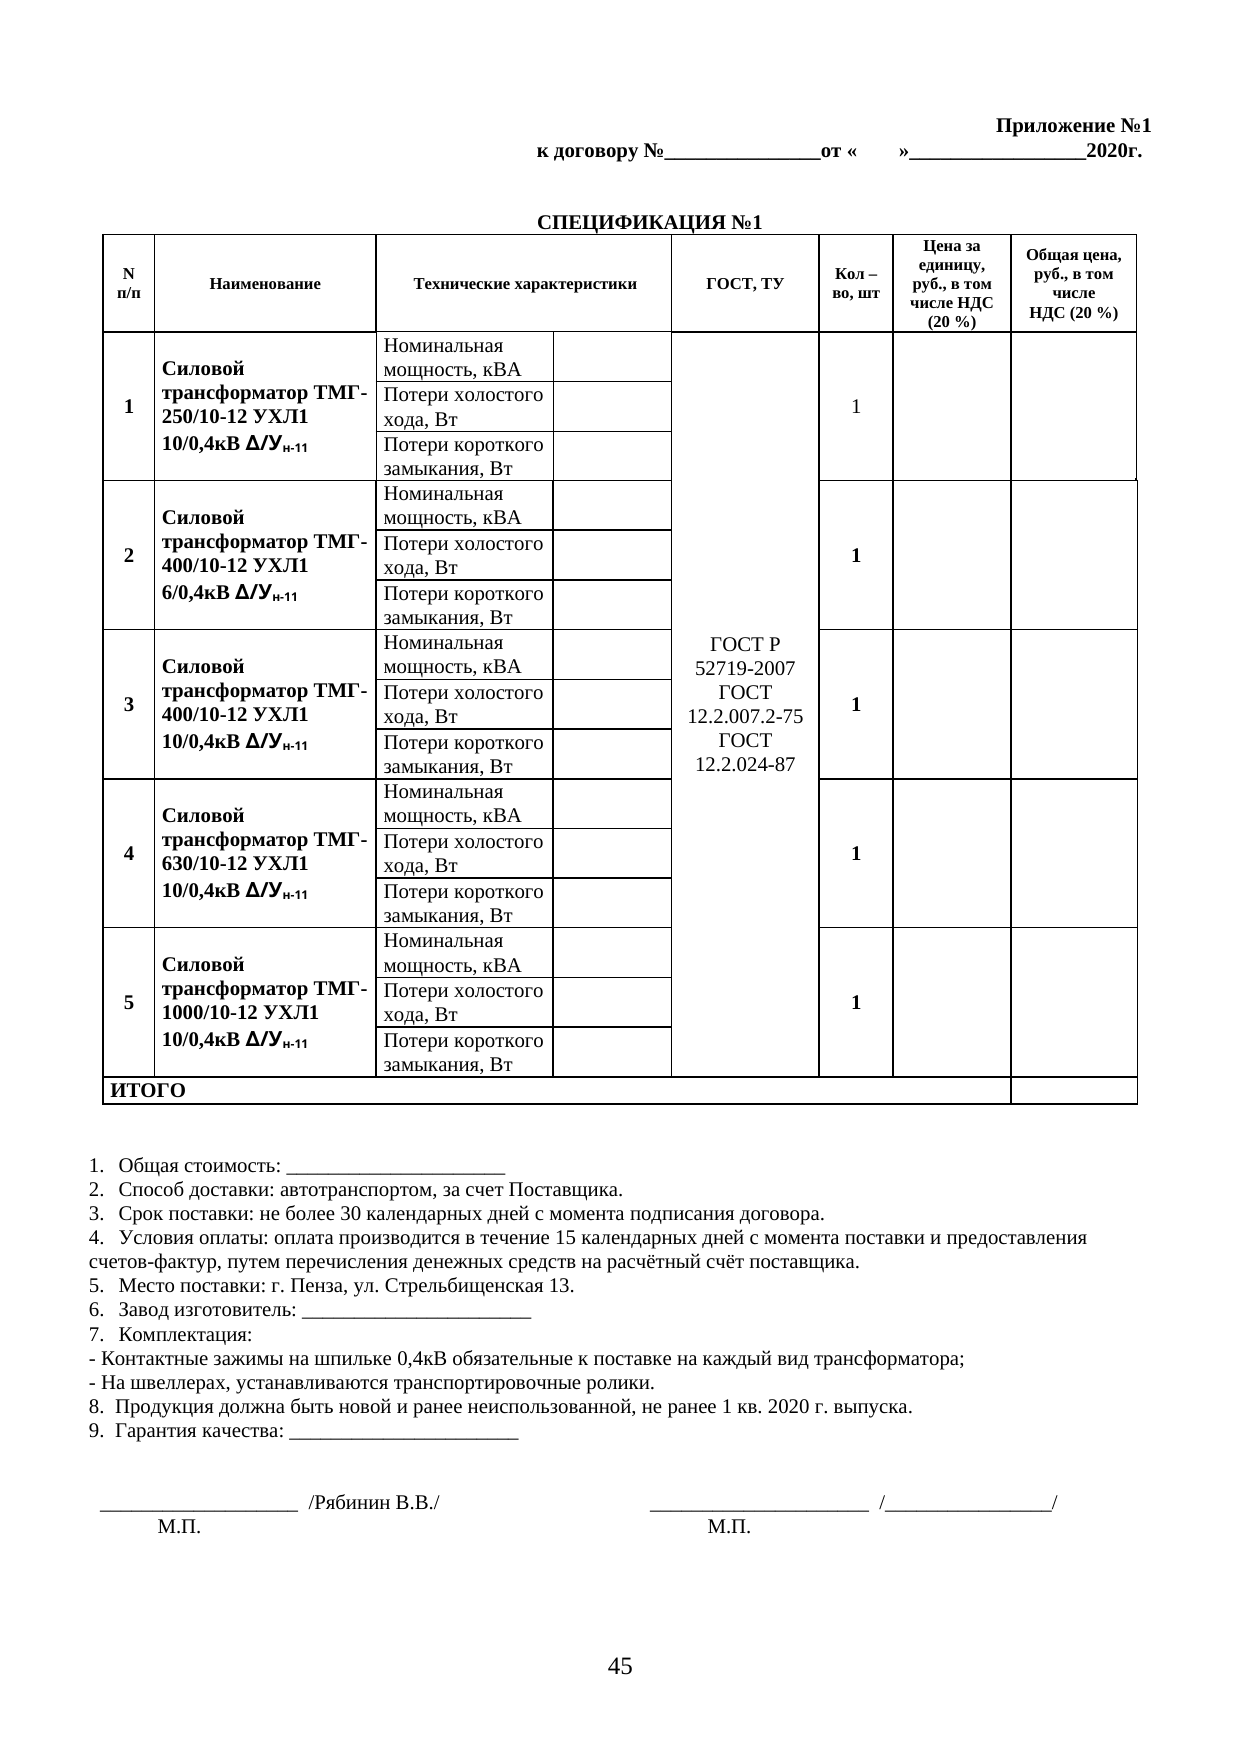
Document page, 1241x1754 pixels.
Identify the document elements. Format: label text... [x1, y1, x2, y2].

table_cell Потери холостого хода, Вт [377, 382, 553, 431]
table_cell [554, 978, 671, 1026]
table_cell [894, 333, 1010, 480]
table_cell 2 [104, 481, 154, 629]
table_cell [554, 879, 671, 927]
table_cell [1012, 1078, 1137, 1103]
table_cell [554, 531, 671, 579]
table_cell Потери короткого замыкания, Вт [377, 730, 552, 778]
table_cell Потери холостого хода, Вт [377, 978, 552, 1026]
table_cell Номинальная мощность, кВА [377, 481, 552, 529]
list Срок поставки: не более 30 календарных дней с момента подписания договора. [89, 1201, 1152, 1225]
table_cell [554, 630, 671, 678]
table_cell [554, 481, 671, 529]
table_cell [1012, 780, 1137, 927]
table_header Цена за единицу, руб., в том числе НДС (20 %) [894, 235, 1010, 331]
table_cell [894, 481, 1010, 629]
list - Контактные зажимы на шпильке 0,4кВ обязательные к поставке на каждый вид трансформатора; [89, 1346, 1152, 1369]
table_cell [554, 928, 671, 977]
table_cell 3 [104, 630, 154, 778]
table_cell 1 [820, 333, 892, 480]
text 8. Продукция должна быть новой и ранее неиспользованной, не ранее 1 кв. 2020 г. выпуска. [89, 1394, 1152, 1418]
list Комплектация: [89, 1321, 1152, 1346]
list - На швеллерах, устанавливаются транспортировочные ролики. [89, 1369, 1152, 1394]
table_cell Потери короткого замыкания, Вт [377, 581, 552, 629]
table_cell [554, 829, 671, 877]
table_cell [554, 432, 671, 480]
table_cell [894, 780, 1010, 927]
table_cell Силовой трансформатор ТМГ-1000/10-12 УХЛ1 10/0,4кВ ∆/Ун-11 [155, 928, 375, 1076]
table_cell 1 [820, 630, 892, 778]
table_cell [1012, 630, 1137, 778]
title СПЕЦИФИКАЦИЯ №1 [89, 210, 1152, 234]
table_cell Потери холостого хода, Вт [377, 680, 552, 728]
table_header _____________________ /________________/ М.П. [639, 1442, 1180, 1577]
table_cell Потери короткого замыкания, Вт [377, 432, 553, 480]
table_header ГОСТ, ТУ [672, 235, 818, 331]
table_cell Силовой трансформатор ТМГ-400/10-12 УХЛ1 6/0,4кВ ∆/Ун-11 [155, 481, 375, 629]
table_cell 5 [104, 928, 154, 1076]
table_cell 4 [104, 780, 154, 927]
table_cell [554, 1028, 671, 1076]
table_cell [1012, 333, 1136, 480]
table_cell Потери холостого хода, Вт [377, 829, 552, 877]
table_cell [1012, 481, 1137, 629]
table_header Общая цена, руб., в том числе НДС (20 %) [1012, 235, 1136, 331]
table_cell 1 [820, 928, 892, 1076]
list Место поставки: г. Пенза, ул. Стрельбищенская 13. [89, 1273, 1152, 1297]
table_cell Силовой трансформатор ТМГ-400/10-12 УХЛ1 10/0,4кВ ∆/Ун-11 [155, 630, 375, 778]
table_cell [554, 680, 671, 728]
table_cell 1 [820, 481, 892, 629]
table_header Наименование [155, 235, 375, 331]
table_cell [894, 630, 1010, 778]
table_cell [1012, 928, 1137, 1076]
table_cell [894, 928, 1010, 1076]
list Общая стоимость: _____________________ [89, 1153, 1152, 1177]
list Условия оплаты: оплата производится в течение 15 календарных дней с момента поставки и предоставления счетов-фактур, путем перечисления денежных средств на расчётный счёт поставщика. [89, 1225, 1152, 1273]
table_cell ГОСТ Р 52719-2007 ГОСТ 12.2.007.2-75 ГОСТ 12.2.024-87 [672, 333, 818, 1076]
table_cell Номинальная мощность, кВА [377, 780, 552, 827]
table_cell [554, 332, 671, 381]
table_cell Потери короткого замыкания, Вт [377, 1028, 552, 1076]
list Способ доставки: автотранспортом, за счет Поставщика. [89, 1177, 1152, 1201]
list Завод изготовитель: ______________________ [89, 1297, 1152, 1321]
table_cell Силовой трансформатор ТМГ-250/10-12 УХЛ1 10/0,4кВ ∆/Ун-11 [155, 333, 376, 480]
table_cell ИТОГО [104, 1078, 1010, 1103]
title к договору №_______________от « »_________________2020г. [89, 137, 1152, 162]
table_cell Номинальная мощность, кВА [377, 630, 552, 678]
table_cell Силовой трансформатор ТМГ-630/10-12 УХЛ1 10/0,4кВ ∆/Ун-11 [155, 780, 375, 927]
table_header Технические характеристики [377, 235, 671, 331]
table_cell Потери короткого замыкания, Вт [377, 879, 552, 927]
table_header N п/п [104, 235, 154, 331]
table_header ___________________ /Рябинин В.В./ М.П. [89, 1442, 639, 1577]
title Приложение №1 [89, 113, 1152, 137]
table_cell [554, 730, 671, 778]
title 9. Гарантия качества: ______________________ [89, 1418, 1152, 1442]
table_header Кол – во, шт [820, 235, 892, 331]
table_cell [554, 382, 671, 431]
table_cell Номинальная мощность, кВА [377, 332, 553, 381]
table_cell [554, 780, 671, 827]
table_cell 1 [104, 333, 154, 480]
table_cell Потери холостого хода, Вт [377, 531, 552, 579]
table_cell [554, 581, 671, 629]
table_cell 1 [820, 780, 892, 927]
table_cell Номинальная мощность, кВА [377, 928, 552, 977]
